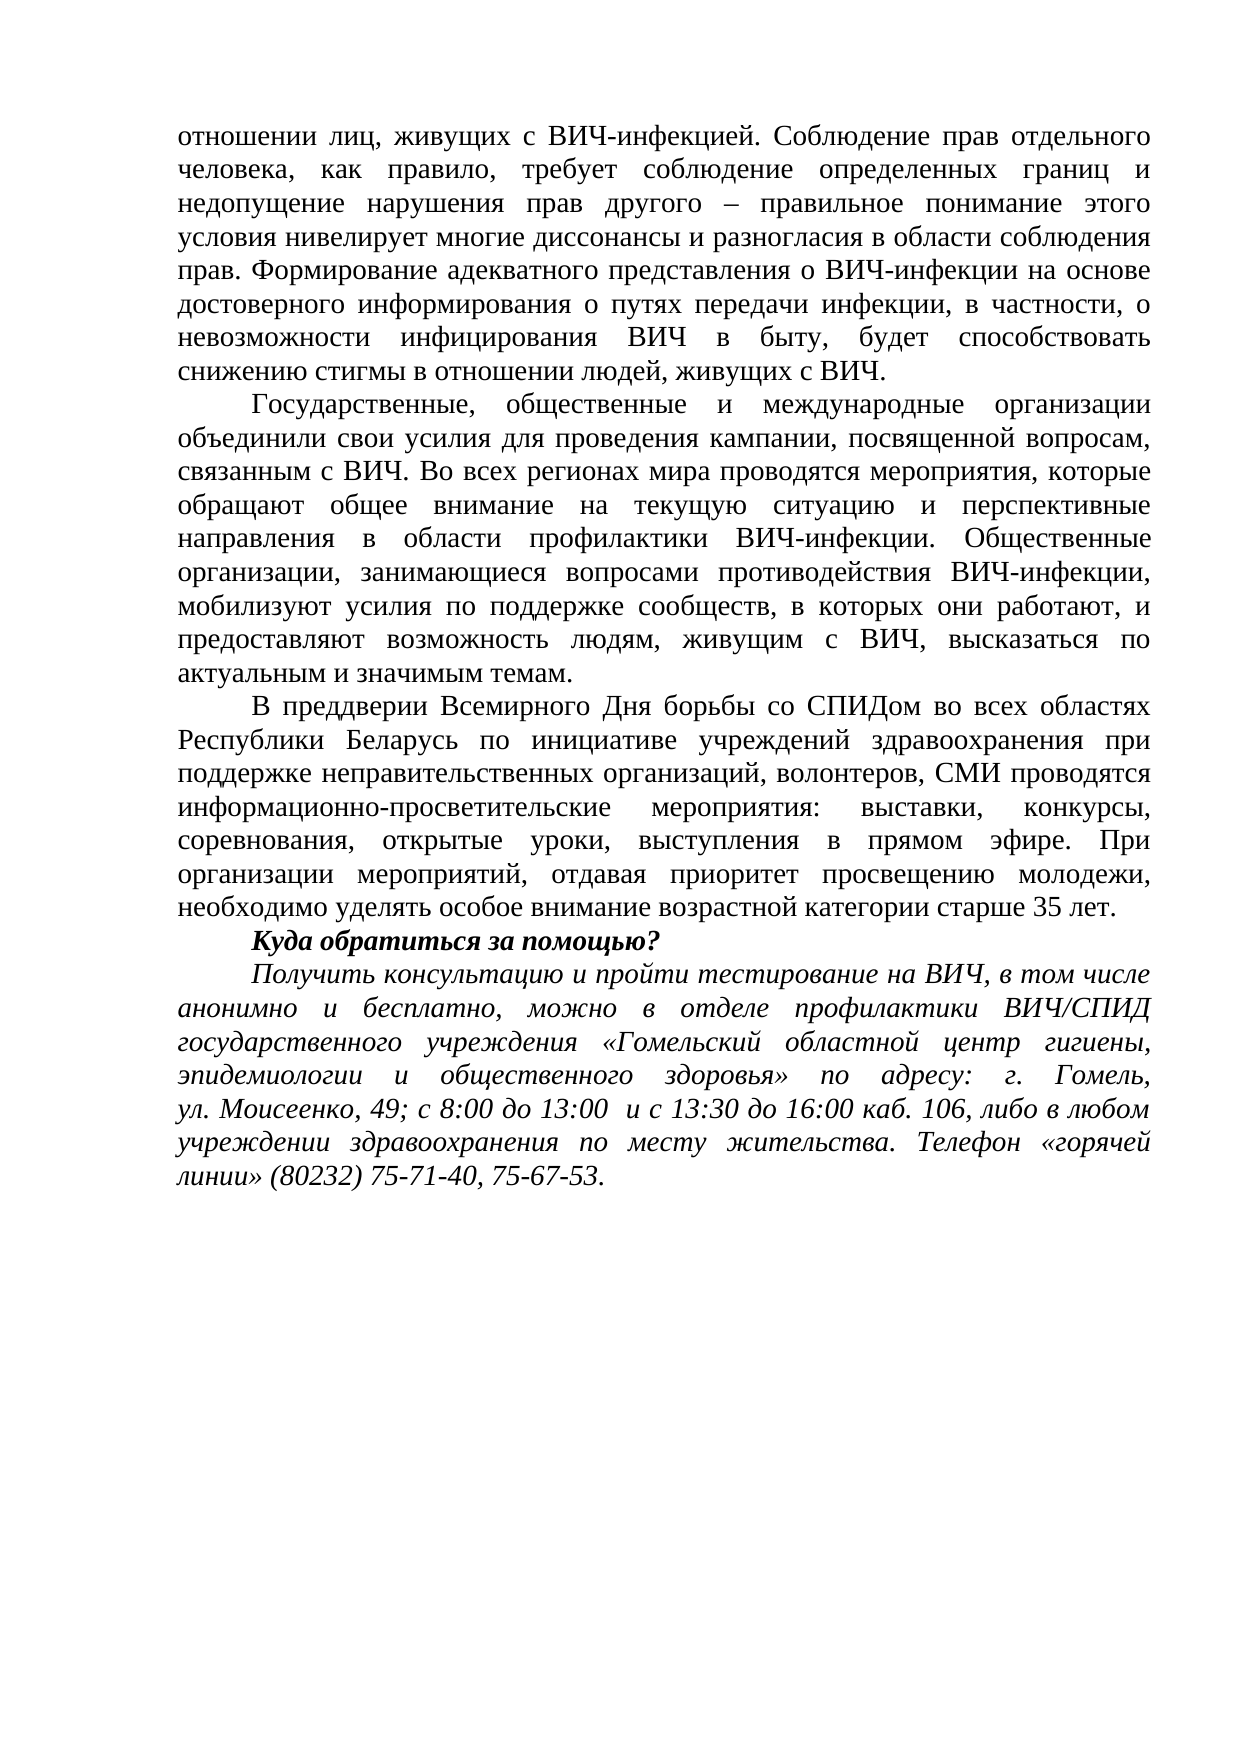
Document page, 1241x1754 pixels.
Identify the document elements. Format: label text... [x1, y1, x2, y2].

text Куда обратиться за помощью? [177, 923, 1152, 957]
text Государственные, общественные и международные организации объединили свои усилия для проведения кампании, посвященной вопросам, связанным с ВИЧ. Во всех регионах мира проводятся мероприятия, которые обращают общее внимание на текущую ситуацию и перспективные направления в области профилактики ВИЧ-инфекции. Общественные организации, занимающиеся вопросами противодействия ВИЧ-инфекции, мобилизуют усилия по поддержке сообществ, в которых они работают, и предоставляют возможность людям, живущим с ВИЧ, высказаться по актуальным и значимым темам. [177, 386, 1152, 688]
text Получить консультацию и пройти тестирование на ВИЧ, в том числе анонимно и бесплатно, можно в отделе профилактики ВИЧ/СПИД государственного учреждения «Гомельский областной центр гигиены, эпидемиологии и общественного здоровья» по адресу: г. Гомель, ул. Моисеенко, 49; с 8:00 до 13:00 и с 13:30 до 16:00 каб. 106, либо в любом учреждении здравоохранения по месту жительства. Телефон «горячей линии» (80232) 75-71-40, 75-67-53. [177, 957, 1152, 1191]
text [177, 118, 1152, 386]
text В преддверии Всемирного Дня борьбы со СПИДом во всех областях Республики Беларусь по инициативе учреждений здравоохранения при поддержке неправительственных организаций, волонтеров, СМИ проводятся информационно-просветительские мероприятия: выставки, конкурсы, соревнования, открытые уроки, выступления в прямом эфире. При организации мероприятий, отдавая приоритет просвещению молодежи, необходимо уделять особое внимание возрастной категории старше 35 лет. [177, 688, 1152, 923]
